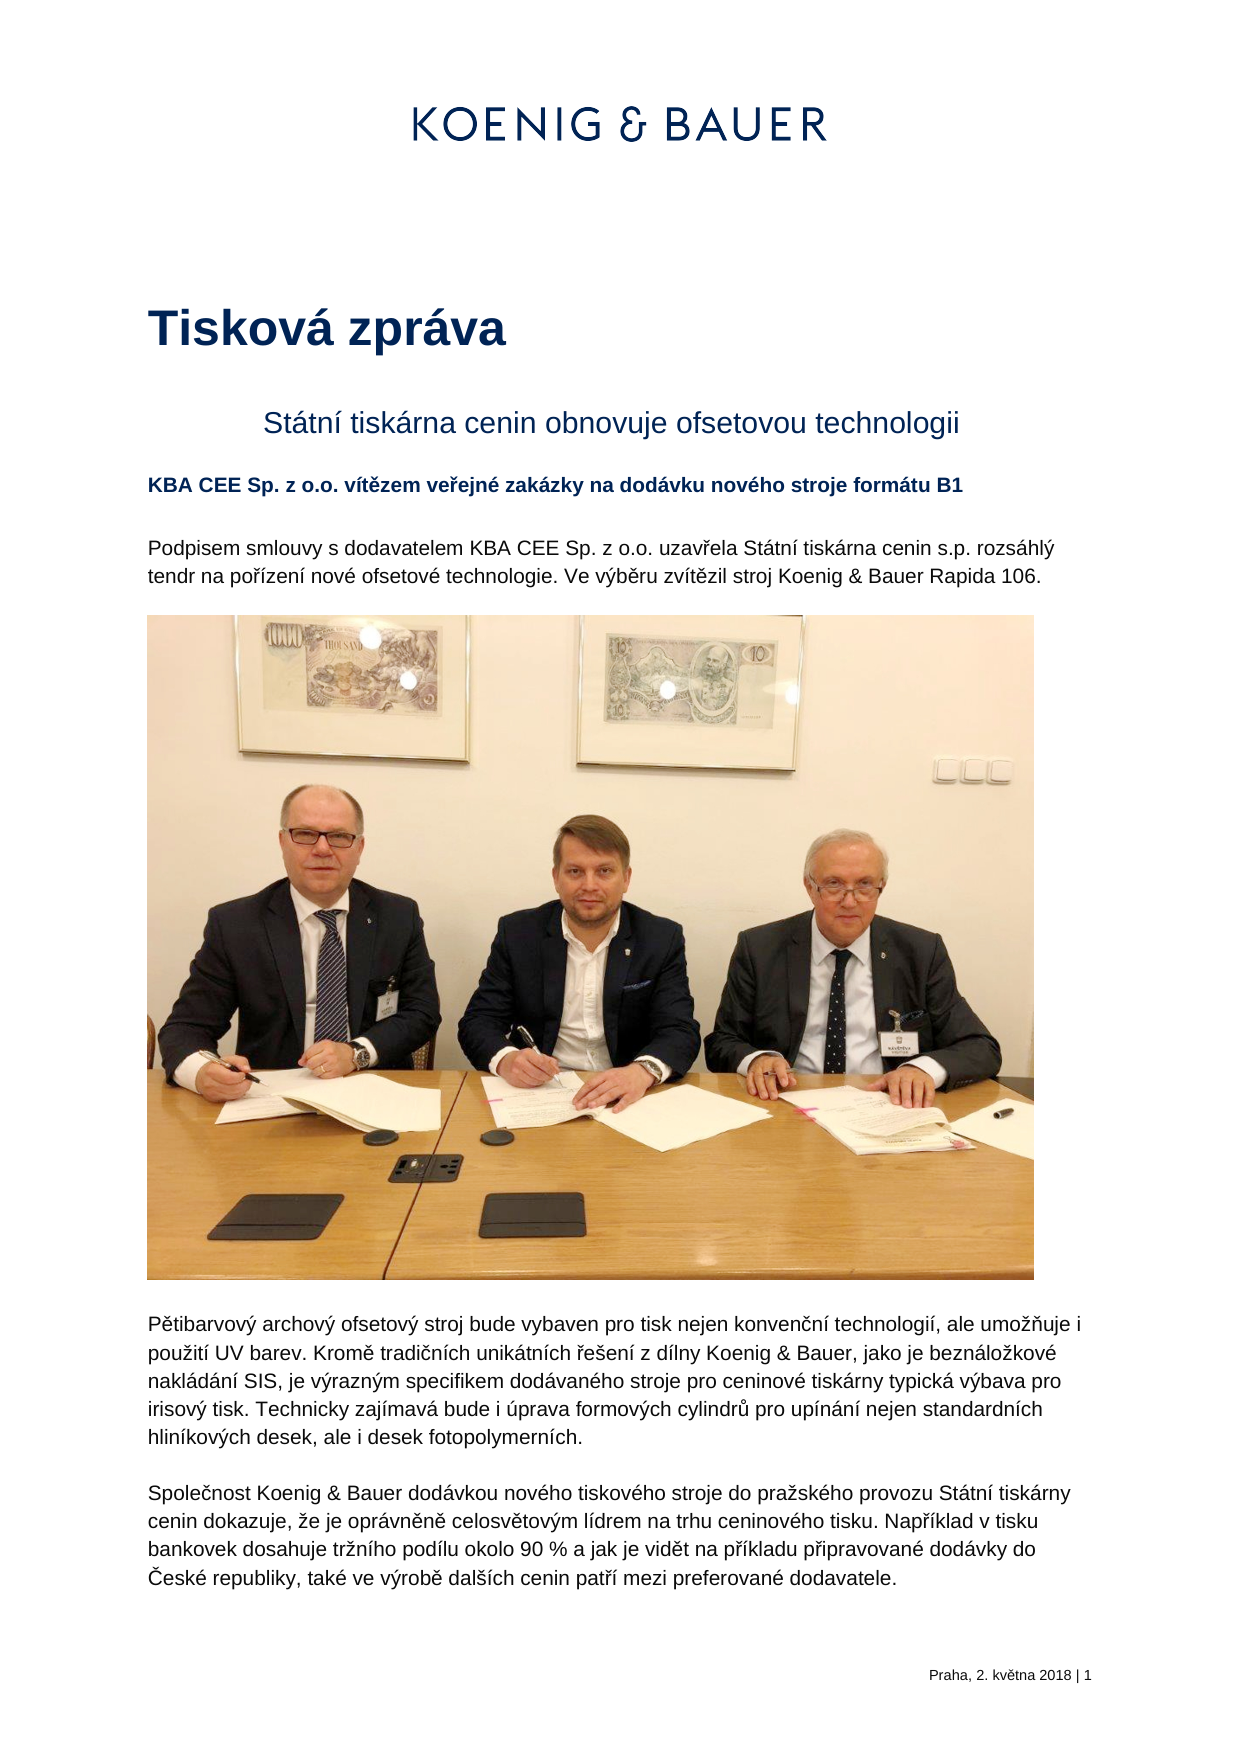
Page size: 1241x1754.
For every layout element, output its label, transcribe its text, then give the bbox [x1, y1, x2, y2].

subtitle Tisková zpráva [148, 298, 1092, 356]
picture [413, 106, 827, 142]
text Společnost Koenig & Bauer dodávkou nového tiskového stroje do pražského provozu Státní tiskárny cenin dokazuje, že je oprávněně celosvětovým lídrem na trhu ceninového tisku. Například v tisku bankovek dosahuje tržního podílu okolo 90 % a jak je vidět na příkladu připravované dodávky do České republiky, také ve výrobě dalších cenin patří mezi preferované dodavatele. [148, 1477, 1092, 1589]
text Pětibarvový archový ofsetový stroj bude vybaven pro tisk nejen konvenční technologií, ale umožňuje i použití UV barev. Kromě tradičních unikátních řešení z dílny Koenig & Bauer, jako je beználožkové nakládání SIS, je výrazným specifikem dodávaného stroje pro ceninové tiskárny typická výbava pro irisový tisk. Technicky zajímavá bude i úprava formových cylindrů pro upínání nejen standardních hliníkových desek, ale i desek fotopolymerních. [148, 1308, 1092, 1449]
picture [147, 615, 1034, 1280]
subtitle Státní tiskárna cenin obnovuje ofsetovou technologii [263, 406, 1092, 440]
subtitle KBA CEE Sp. z o.o. vítězem veřejné zakázky na dodávku nového stroje formátu B1 [148, 468, 1092, 497]
text Podpisem smlouvy s dodavatelem KBA CEE Sp. z o.o. uzavřela Státní tiskárna cenin s.p. rozsáhlý tendr na pořízení nové ofsetové technologie. Ve výběru zvítězil stroj Koenig & Bauer Rapida 106. [148, 531, 1092, 588]
